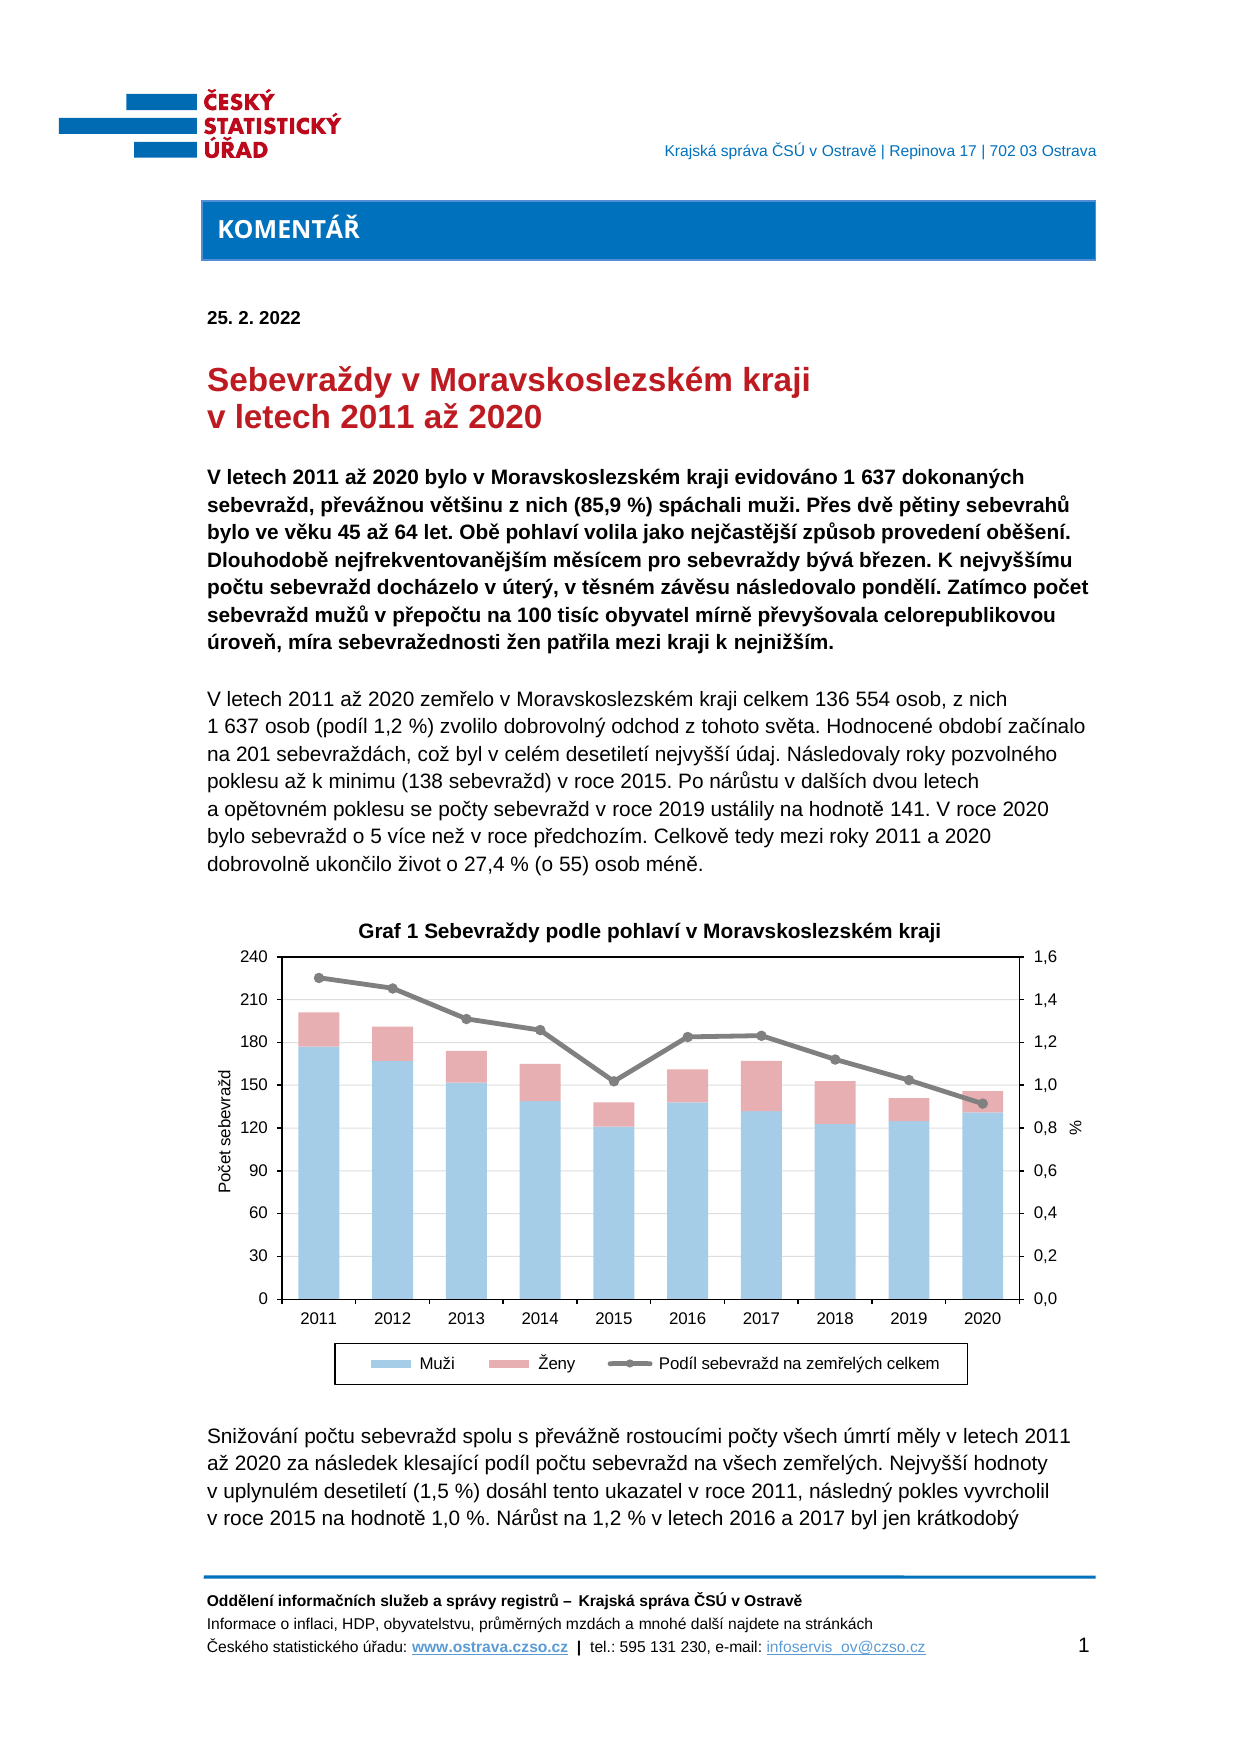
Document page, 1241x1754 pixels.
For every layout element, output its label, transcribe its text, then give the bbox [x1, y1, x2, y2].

text V letech 2011 až 2020 zemřelo v Moravskoslezském kraji celkem 136 554 osob, z nich 1 637 osob (podíl 1,2 %) zvolilo dobrovolný odchod z tohoto světa. Hodnocené období začínalo na 201 sebevraždách, což byl v celém desetiletí nejvyšší údaj. Následovaly roky pozvolného poklesu až k minimu (138 sebevražd) v roce 2015. Po nárůstu v dalších dvou letech a opětovném poklesu se počty sebevražd v roce 2019 ustálily na hodnotě 141. V roce 2020 bylo sebevražd o 5 více než v roce předchozím. Celkově tedy mezi roky 2011 a 2020 dobrovolně ukončilo život o 27,4 % (o 55) osob méně. [207, 687, 1092, 876]
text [207, 1424, 1092, 1530]
title Sebevraždy v Moravskoslezském kraji v letech 2011 až 2020 [207, 361, 1092, 436]
text 25. 2. 2022 [207, 307, 1092, 329]
text V letech 2011 až 2020 bylo v Moravskoslezském kraji evidováno 1 637 dokonaných sebevražd, převážnou většinu z nich (85,9 %) spáchali muži. Přes dvě pětiny sebevrahů bylo ve věku 45 až 64 let. Obě pohlaví volila jako nejčastější způsob provedení oběšení. Dlouhodobě nejfrekventovanějším měsícem pro sebevraždy bývá březen. K nejvyššímu počtu sebevražd docházelo v úterý, v těsném závěsu následovalo pondělí. Zatímco počet sebevražd mužů v přepočtu na 100 tisíc obyvatel mírně převyšovala celorepublikovou úroveň, míra sebevražednosti žen patřila mezi kraji k nejnižším. [207, 465, 1092, 654]
